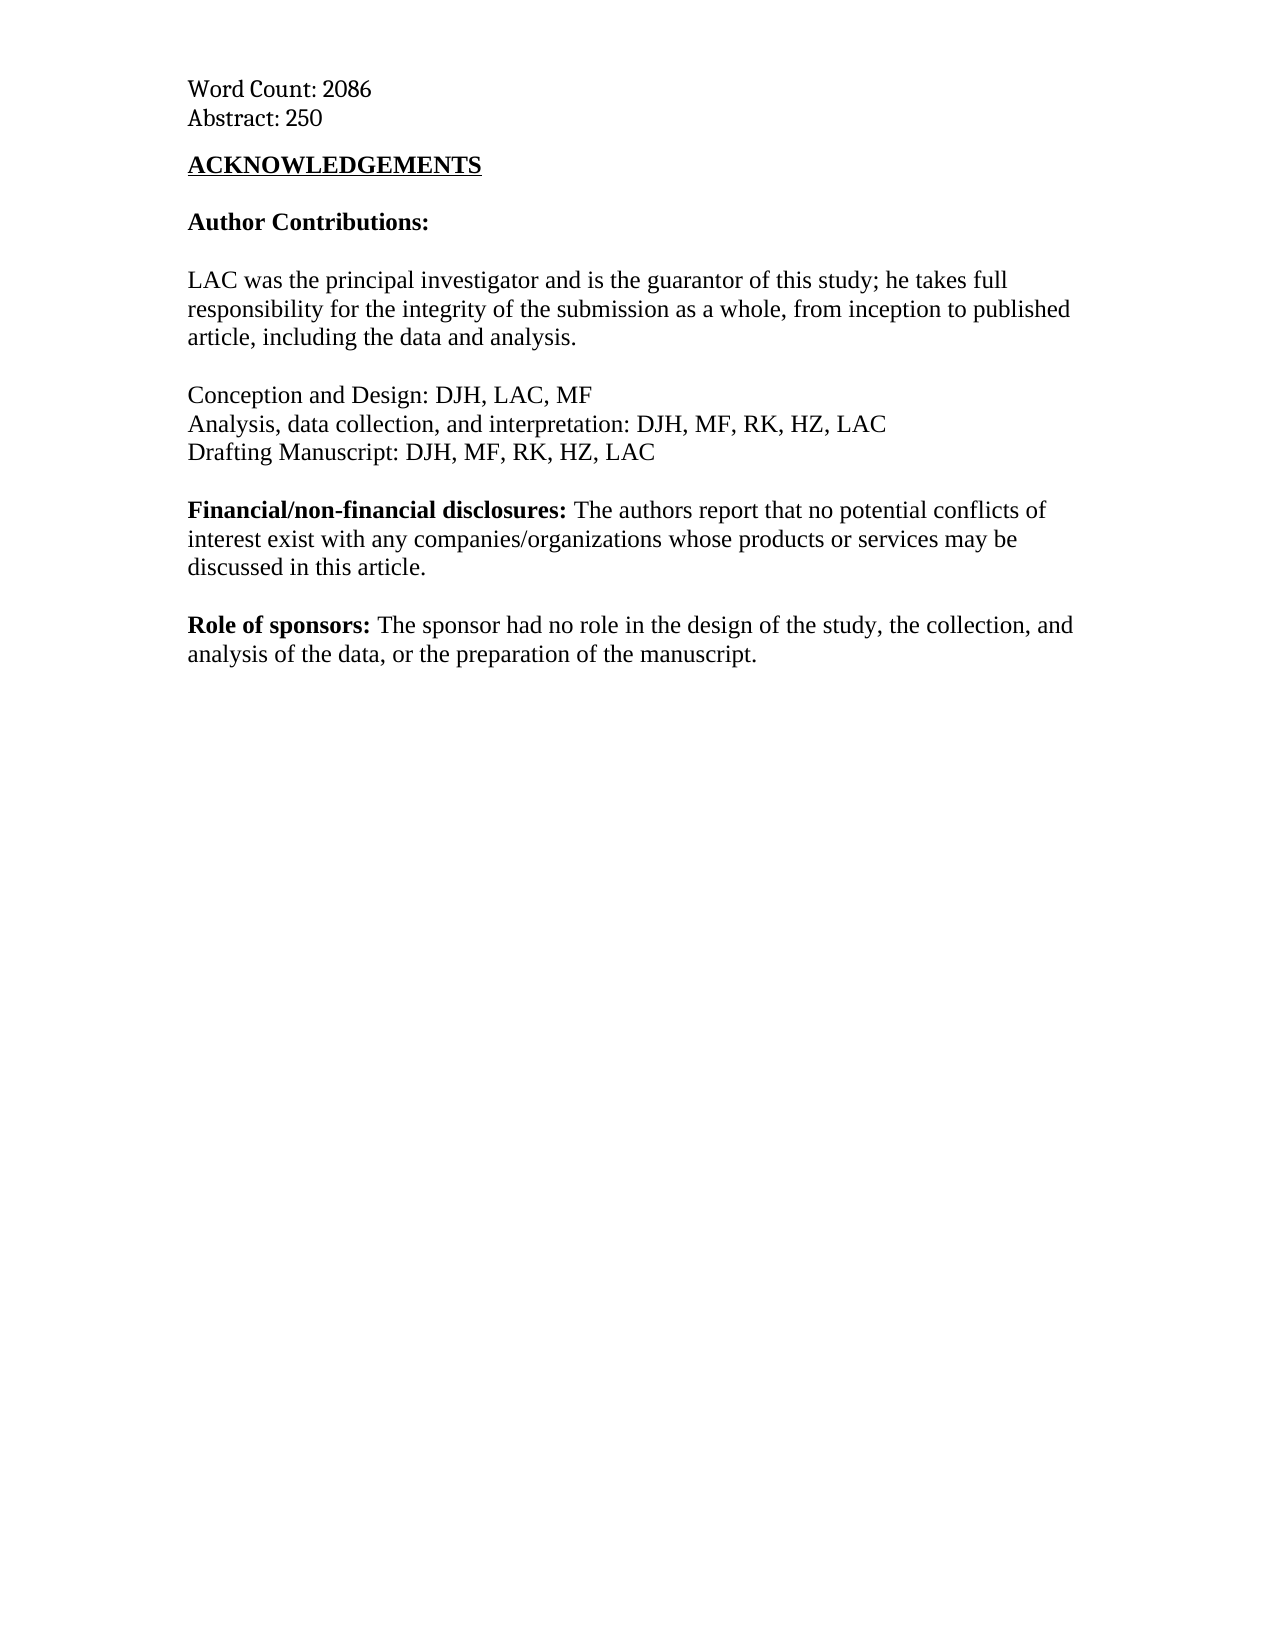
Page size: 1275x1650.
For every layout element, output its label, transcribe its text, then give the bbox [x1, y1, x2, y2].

text Author Contributions: [187, 207, 1087, 236]
text ACKNOWLEDGEMENTS [187, 150, 1087, 179]
text Conception and Design: DJH, LAC, MF [187, 380, 1087, 409]
text Drafting Manuscript: DJH, MF, RK, HZ, LAC [187, 437, 1087, 466]
text LAC was the principal investigator and is the guarantor of this study; he takes full responsibility for the integrity of the submission as a whole, from inception to published article, including the data and analysis. [187, 265, 1087, 351]
text Analysis, data collection, and interpretation: DJH, MF, RK, HZ, LAC [187, 409, 1087, 437]
text Financial/non-financial disclosures: The authors report that no potential conflicts of interest exist with any companies/organizations whose products or services may be discussed in this article. [187, 495, 1087, 581]
text Role of sponsors: The sponsor had no role in the design of the study, the collection, and analysis of the data, or the preparation of the manuscript. [187, 610, 1087, 667]
